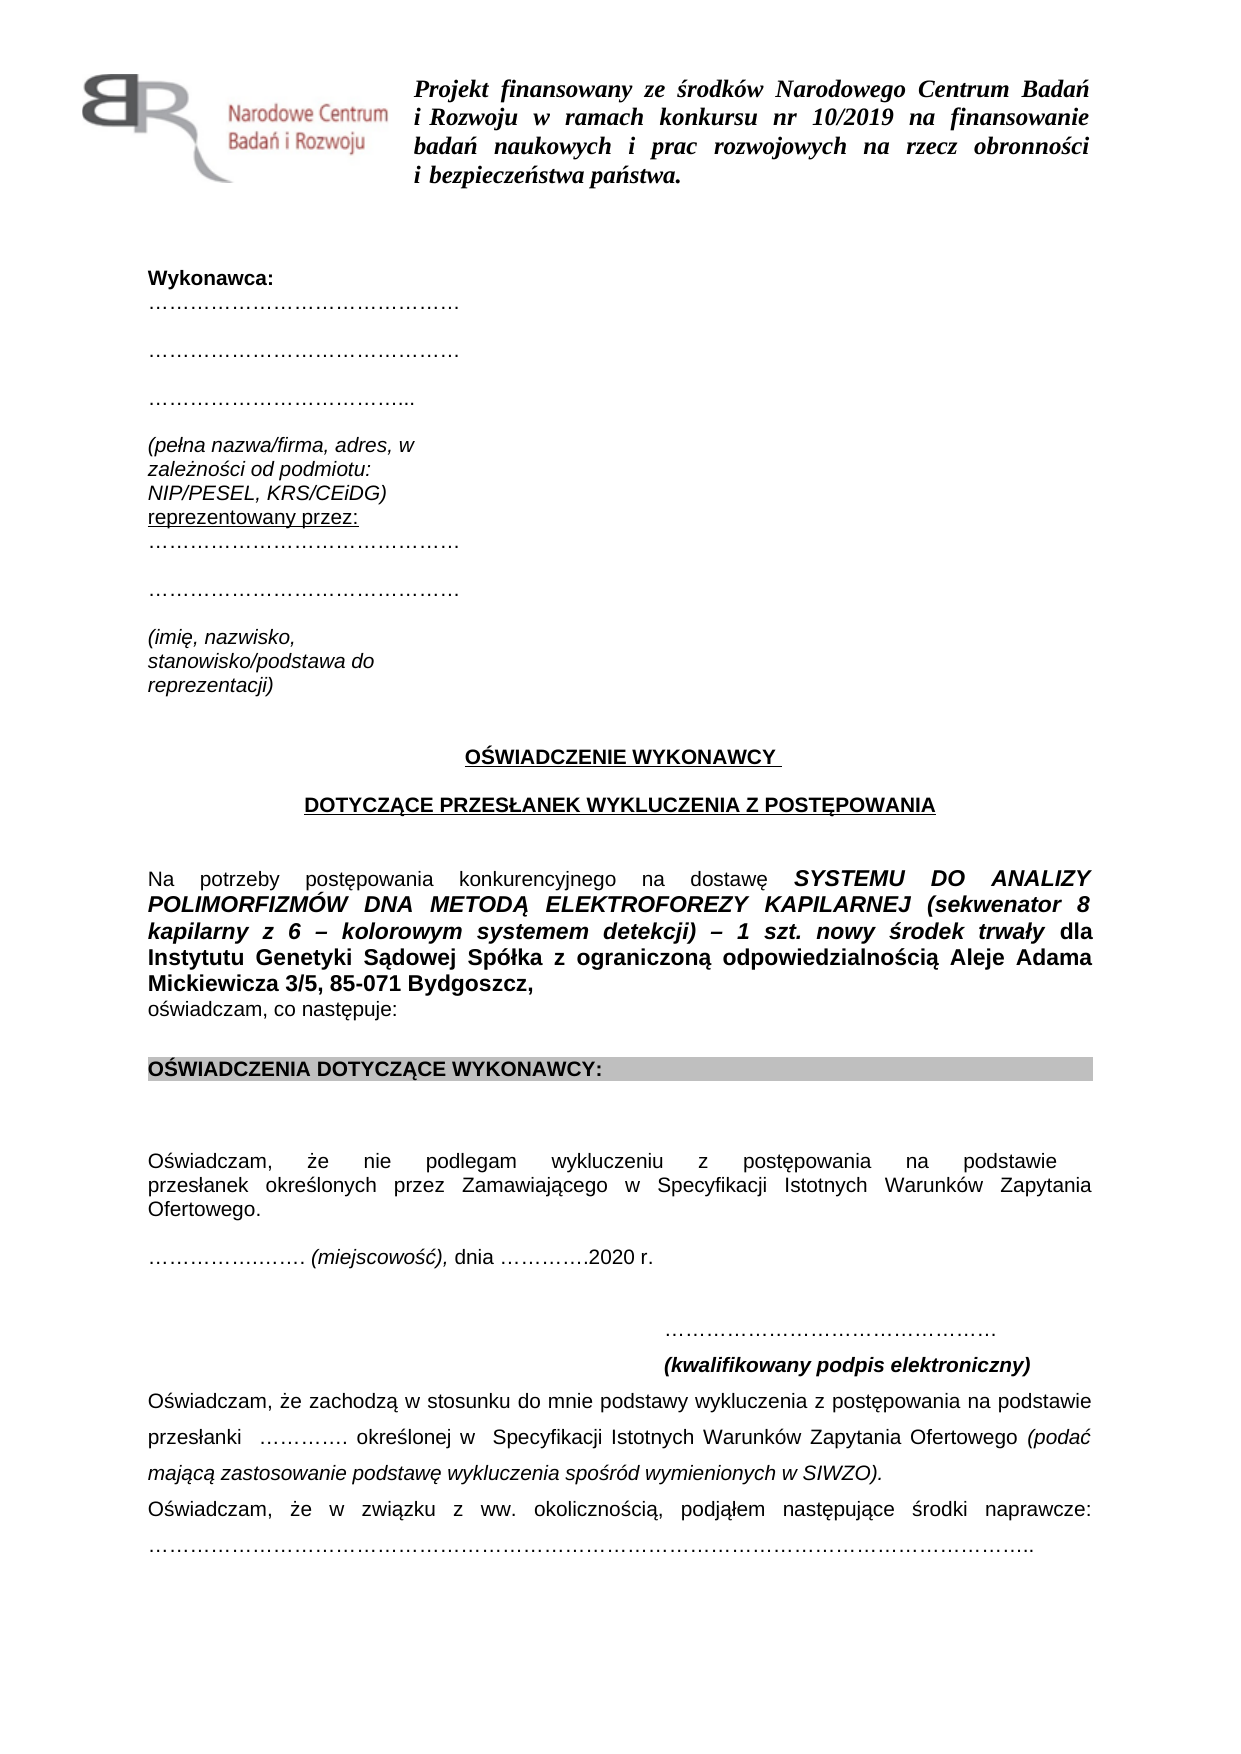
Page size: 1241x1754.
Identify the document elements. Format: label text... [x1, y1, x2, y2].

text Oświadczam, że w związku z ww. okolicznością, podjąłem następujące środki naprawcze: ……………………………………………………………………………………………………………….. [148, 1497, 1093, 1557]
text (pełna nazwa/firma, adres, w zależności od podmiotu: NIP/PESEL, KRS/CEiDG) [148, 433, 472, 505]
text ……………………………………………………………………………… [148, 529, 472, 601]
text Wykonawca: [148, 266, 1093, 289]
text reprezentowany przez: [148, 505, 1093, 529]
text OŚWIADCZENIE WYKONAWCY [148, 745, 1093, 769]
text oświadczam, co następuje: [148, 997, 1104, 1021]
text Na potrzeby postępowania konkurencyjnego na dostawę SYSTEMU DO ANALIZY POLIMORFIZMÓW DNA METODĄ ELEKTROFOREZY KAPILARNEJ (sekwenator 8 kapilarny z 6 – kolorowym systemem detekcji) – 1 szt. nowy środek trwały dla Instytutu Genetyki Sądowej Spółka z ograniczoną odpowiedzialnością Aleje Adama Mickiewicza 3/5, 85-071 Bydgoszcz, [148, 865, 1093, 997]
text Oświadczam, że nie podlegam wykluczeniu z postępowania na podstawie przesłanek określonych przez Zamawiającego w Specyfikacji Istotnych Warunków Zapytania Ofertowego. [148, 1149, 1093, 1221]
text …………….……. (miejscowość), dnia ………….2020 r. [148, 1245, 1093, 1269]
text ………………………………………… [148, 1317, 1093, 1341]
text Oświadczam, że zachodzą w stosunku do mnie podstawy wykluczenia z postępowania na podstawie przesłanki …………. określonej w Specyfikacji Istotnych Warunków Zapytania Ofertowego (podać mającą zastosowanie podstawę wykluczenia spośród wymienionych w SIWZO). [148, 1389, 1093, 1485]
text OŚWIADCZENIA DOTYCZĄCE WYKONAWCY: [148, 1057, 1093, 1081]
picture [82, 74, 389, 183]
text (kwalifikowany podpis elektroniczny) [590, 1353, 1093, 1377]
text DOTYCZĄCE PRZESŁANEK WYKLUCZENIA Z POSTĘPOWANIA [148, 793, 1093, 817]
text (imię, nazwisko, stanowisko/podstawa do reprezentacji) [148, 625, 472, 697]
text ………………………………………………………………………………………………………………... [148, 289, 472, 409]
